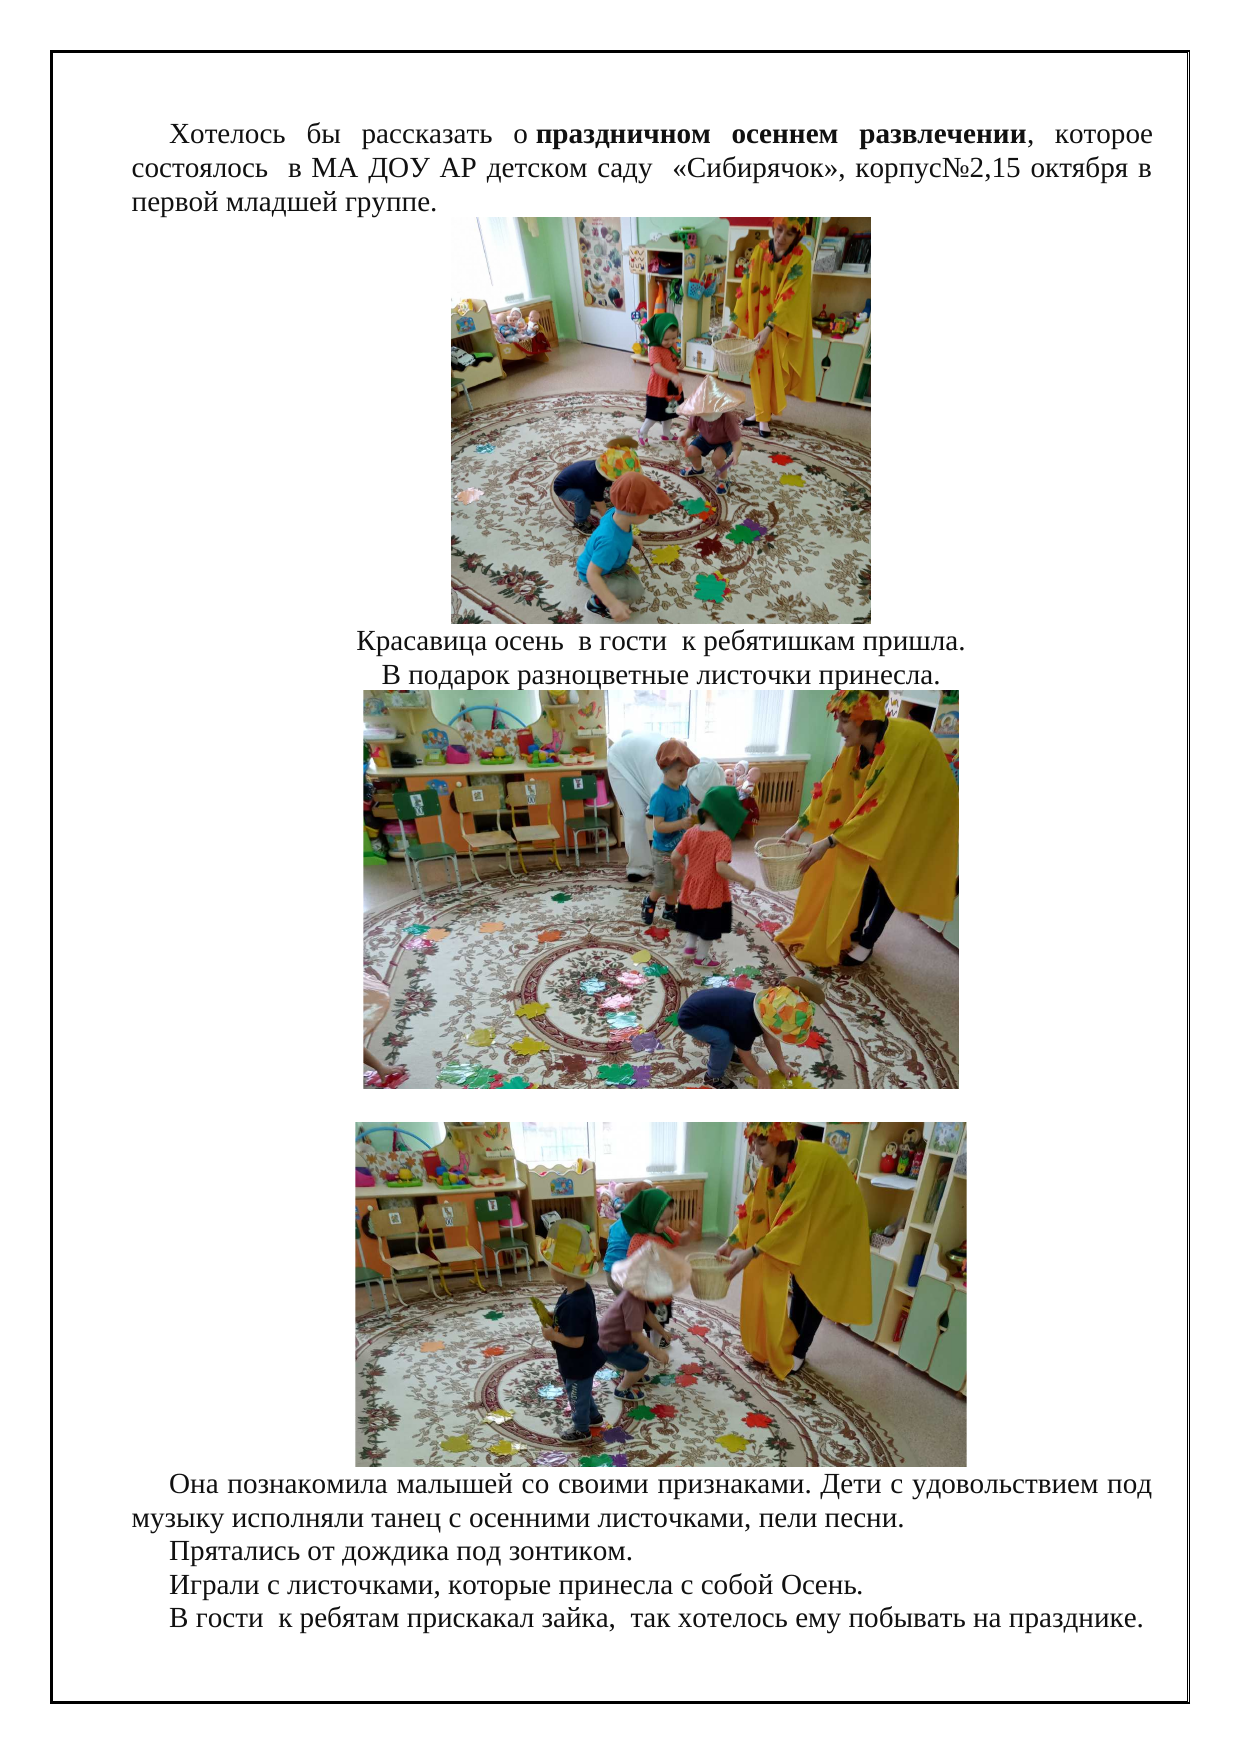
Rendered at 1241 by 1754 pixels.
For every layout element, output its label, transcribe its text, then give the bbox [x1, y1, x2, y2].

text Красавица осень в гости к ребятишкам пришла. [131, 623, 1153, 657]
text В гости к ребятам прискакал зайка, так хотелось ему побывать на празднике. [131, 1601, 1153, 1634]
text Она познакомила малышей со своими признаками. Дети с удовольствием под музыку исполняли танец с осенними листочками, пели песни. [131, 1466, 1153, 1533]
text Прятались от дождика под зонтиком. [131, 1533, 1153, 1567]
picture [363, 690, 959, 1089]
text Играли с листочками, которые принесла с собой Осень. [131, 1567, 1153, 1601]
text В подарок разноцветные листочки принесла. [131, 657, 1153, 691]
picture [451, 217, 871, 624]
text Хотелось бы рассказать о праздничном осеннем развлечении, которое состоялось в МА ДОУ АР детском саду «Сибирячок», корпус№2,15 октября в первой младшей группе. [131, 117, 1153, 217]
picture [355, 1122, 967, 1467]
